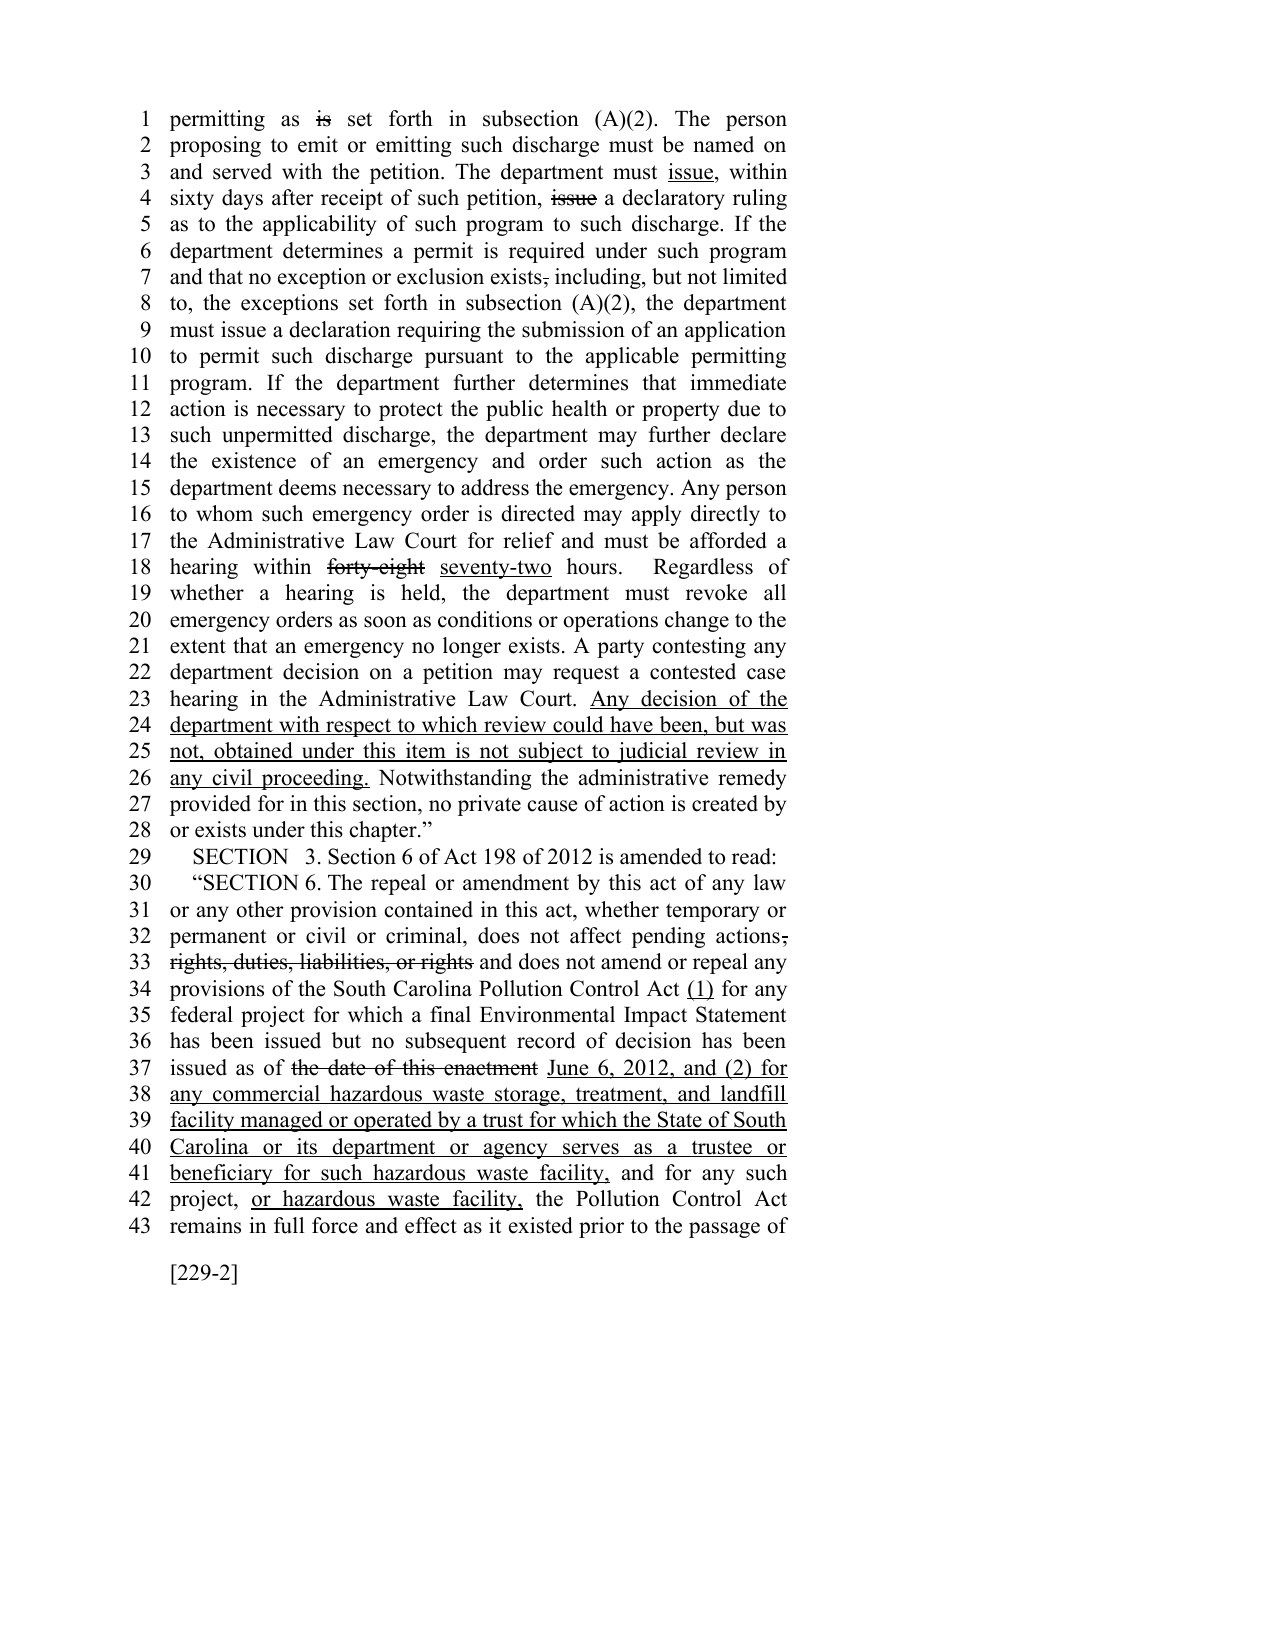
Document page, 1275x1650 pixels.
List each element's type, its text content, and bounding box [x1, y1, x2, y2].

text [169, 1157, 787, 1238]
text SECTION 3. Section 6 of Act 198 of 2012 is amended to read: [169, 843, 787, 869]
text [169, 105, 787, 734]
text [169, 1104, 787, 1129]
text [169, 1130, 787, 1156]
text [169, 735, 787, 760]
